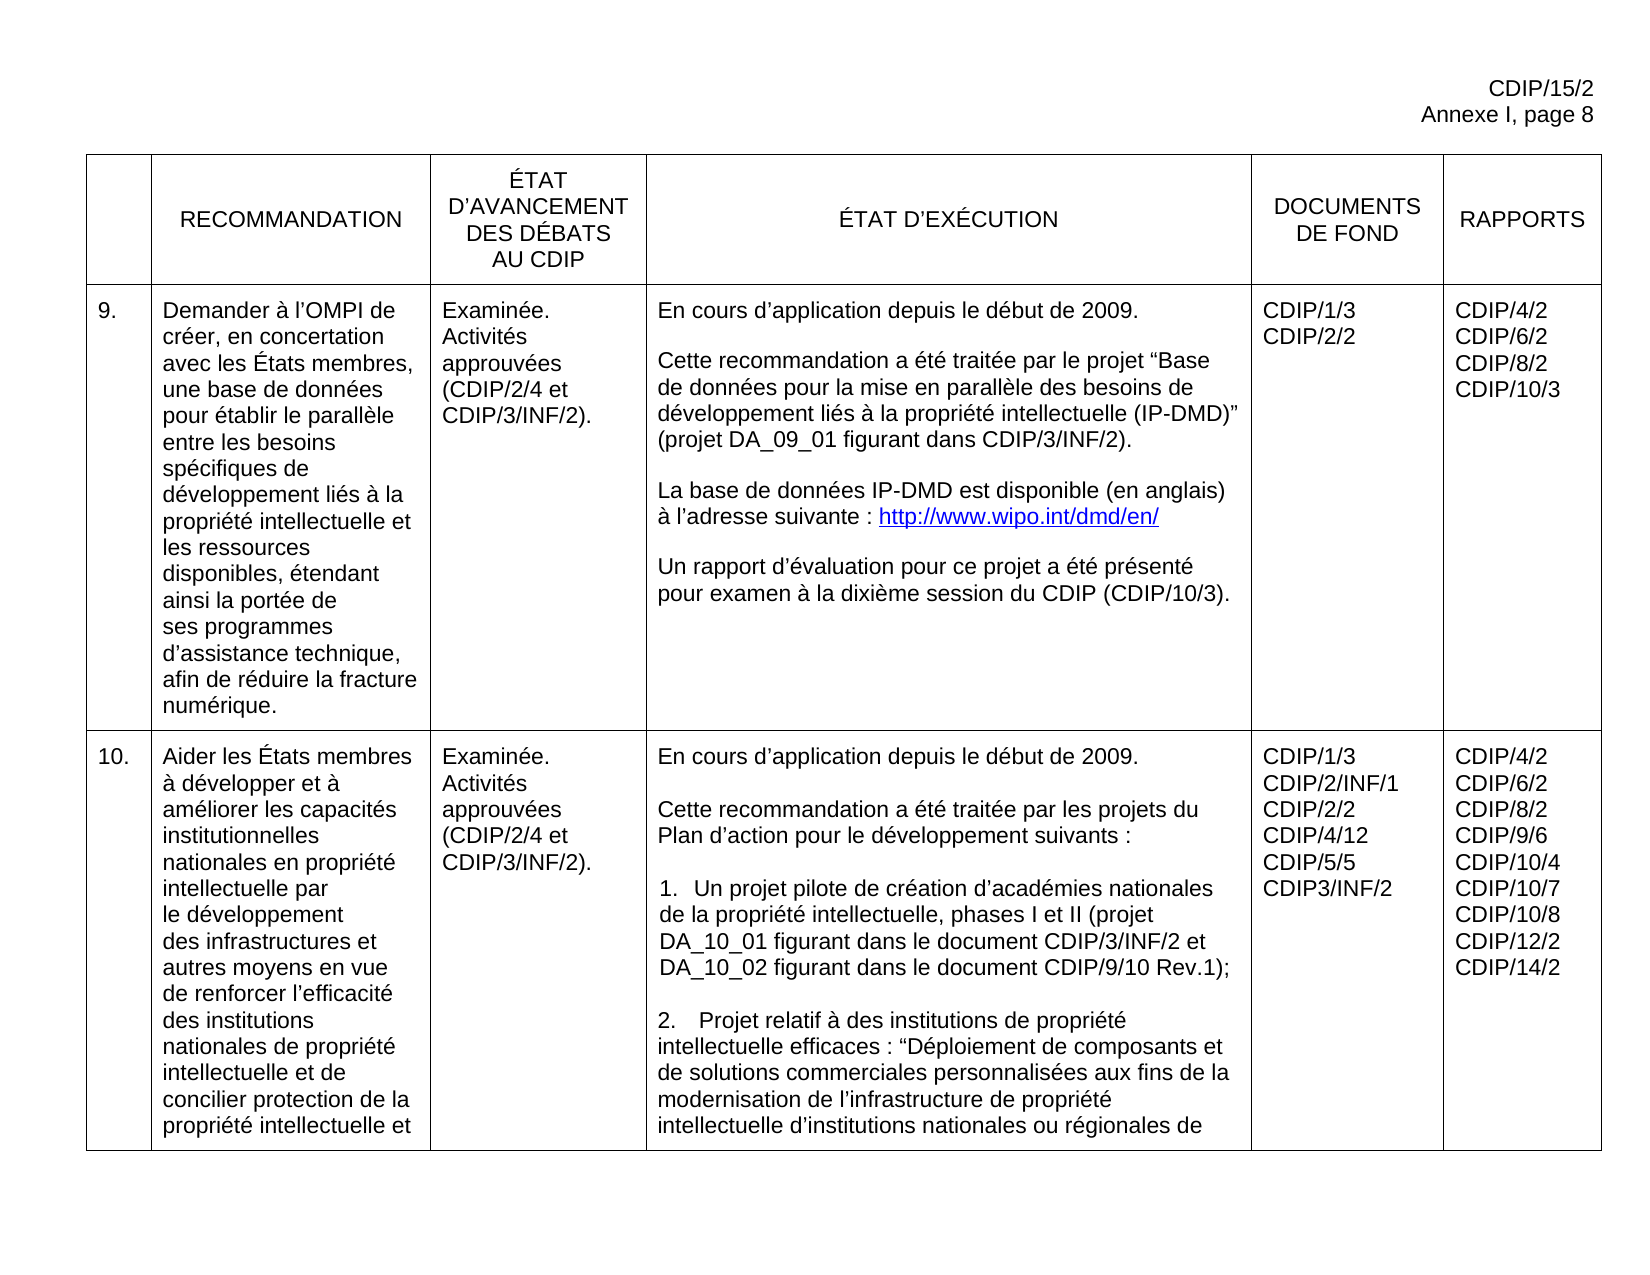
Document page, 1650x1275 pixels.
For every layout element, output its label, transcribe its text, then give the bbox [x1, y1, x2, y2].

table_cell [647, 731, 1251, 1150]
table_header DOCUMENTS DE FOND [1252, 155, 1443, 284]
table_cell Demander à l’OMPI de créer, en concertation avec les États membres, une base de données pour établir le parallèle entre les besoins spécifiques de développement liés à la propriété intellectuelle et les ressources disponibles, étendant ainsi la portée de ses programmes d’assistance technique, afin de réduire la fracture numérique. [152, 285, 430, 730]
table_cell CDIP/4/2 CDIP/6/2 CDIP/8/2 CDIP/10/3 [1444, 285, 1601, 730]
table_header [87, 155, 151, 284]
table_cell CDIP/1/3 CDIP/2/2 [1252, 285, 1443, 730]
table_cell [87, 285, 151, 730]
table_header RECOMMANDATION [152, 155, 430, 284]
table_header RAPPORTS [1444, 155, 1601, 284]
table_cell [152, 731, 430, 1150]
table_header ÉTAT D’AVANCEMENT DES DÉBATS AU CDIP [431, 155, 646, 284]
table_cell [431, 731, 646, 1150]
table_cell [87, 731, 151, 1150]
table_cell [1252, 731, 1443, 1150]
table_cell Examinée. Activités approuvées (CDIP/2/4 et CDIP/3/INF/2). [431, 285, 646, 730]
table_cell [1444, 731, 1601, 1150]
table_header ÉTAT D’EXÉCUTION [647, 155, 1251, 284]
table_cell En cours d’application depuis le début de 2009. Cette recommandation a été traitée par le projet “Base de données pour la mise en parallèle des besoins de développement liés à la propriété intellectuelle (IP-DMD)” (projet DA_09_01 figurant dans CDIP/3/INF/2). La base de données IP-DMD est disponible (en anglais) à l’adresse suivante : http://www.wipo.int/dmd/en/ Un rapport d’évaluation pour ce projet a été présenté pour examen à la dixième session du CDIP (CDIP/10/3). [647, 285, 1251, 730]
